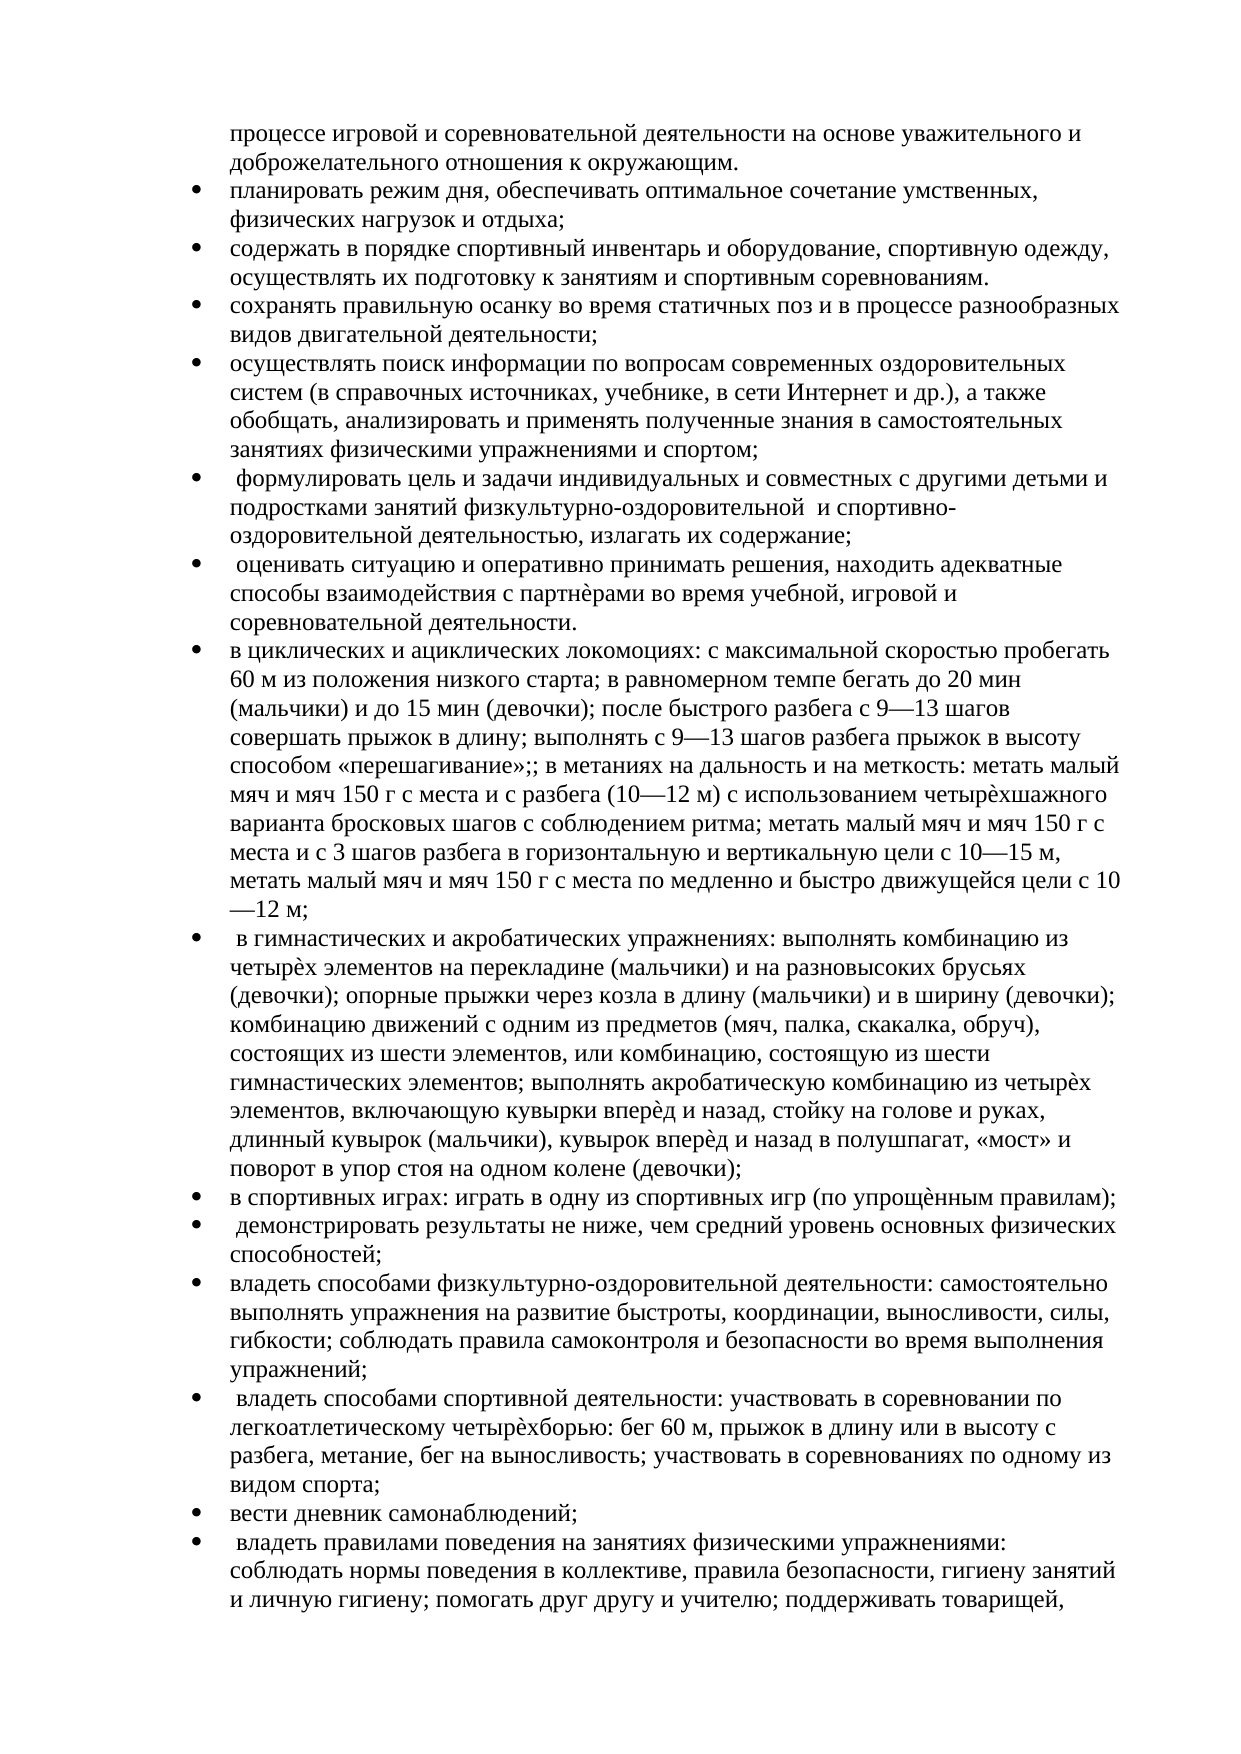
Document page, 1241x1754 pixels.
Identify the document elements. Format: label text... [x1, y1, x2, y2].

list управлять своими эмоциями, владеть культурой общения и взаимодействия в процессе занятий физическими упражнениями, во время игр и соревнований; [192, 377, 1122, 434]
list сохранять правильную осанку во время статичных поз и в процессе разнообразных видов двигательной деятельности; [192, 693, 1122, 751]
list в гимнастических и акробатических упражнениях: выполнять комбинацию из четырѐх элементов на перекладине (мальчики) и на разновысоких брусьях (девочки); опорные прыжки через козла в длину (мальчики) и в ширину (девочки); комбинацию движений с одним из предметов (мяч, палка, скакалка, обруч), состоящих из шести элементов, или комбинацию, состоящую из шести гимнастических элементов; выполнять акробатическую комбинацию из четырѐх элементов, включающую кувырки вперѐд и назад, стойку на голове и руках, длинный кувырок (мальчики), кувырок вперѐд и назад в полушпагат, «мост» и поворот в упор стоя на одном колене (девочки); [192, 1326, 1122, 1584]
list осуществлять поиск информации по вопросам современных оздоровительных систем (в справочных источниках, учебнике, в сети Интернет и др.), а также обобщать, анализировать и применять полученные знания в самостоятельных занятиях физическими упражнениями и спортом; [192, 751, 1122, 866]
text в сфере личностных результатов [118, 147, 1122, 176]
list знать правила организации и проведения занятий физическими упражнениями оздоровительной и тренировочной направленности, составлению содержания индивидуальных занятий в соответствии с задачами улучшения физического развития и физической подготовленности; [192, 262, 1122, 377]
list оценивать ситуацию и оперативно принимать решения, находить адекватные способы взаимодействия с партнѐрами во время учебной, игровой и соревновательной деятельности. [192, 952, 1122, 1038]
list формулировать цель и задачи индивидуальных и совместных с другими детьми и подростками занятий физкультурно-оздоровительной и спортивно-оздоровительной деятельностью, излагать их содержание; [192, 866, 1122, 952]
list содержать в порядке спортивный инвентарь и оборудование, спортивную одежду, осуществлять их подготовку к занятиям и спортивным соревнованиям. [192, 636, 1122, 693]
list принимать активное участие в организации и проведении совместных физкультурно-оздоровительных и спортивных мероприятий; [192, 434, 1122, 492]
list применять знания об особенностях индивидуального здоровья и функциональных возможностях организма для профилактики заболеваний, травматизма и оказания доврачебной помощи при занятиях физическими упражнениями; [192, 176, 1122, 262]
list в циклических и ациклических локомоциях: с максимальной скоростью пробегать 60 м из положения низкого стартa; в равномерном темпе бегать до 20 мин (мальчики) и до 15 мин (девочки); после быстрого разбега с 9—13 шагов совершать прыжок в длину; выполнять с 9—13 шагов разбега прыжок в высоту способом «перешагивание»;; в метаниях на дальность и на меткость: метать малый мяч и мяч 150 г с места и с разбега (10—12 м) с использованием четырѐхшажного варианта бросковых шагов с соблюдением ритма; метать малый мяч и мяч 150 г с места и с 3 шагов разбега в горизонтальную и вертикальную цели с 10—15 м, метать малый мяч и мяч 150 г с места по медленно и быстро движущейся цели с 10—12 м; [192, 1038, 1122, 1326]
list предупреждать конфликтные ситуации и находить выходы из спорных ситуаций в процессе игровой и соревновательной деятельности на основе уважительного и доброжелательного отношения к окружающим. [192, 492, 1122, 578]
list в спортивных играх: играть в одну из спортивных игр (по упрощѐнным правилам); [192, 1584, 1122, 1613]
list планировать режим дня, обеспечивать оптимальное сочетание умственных, физических нагрузок и отдыха; [192, 578, 1122, 636]
list формулировать, аргументировать и отстаивать своѐ мнение; [192, 118, 1122, 147]
